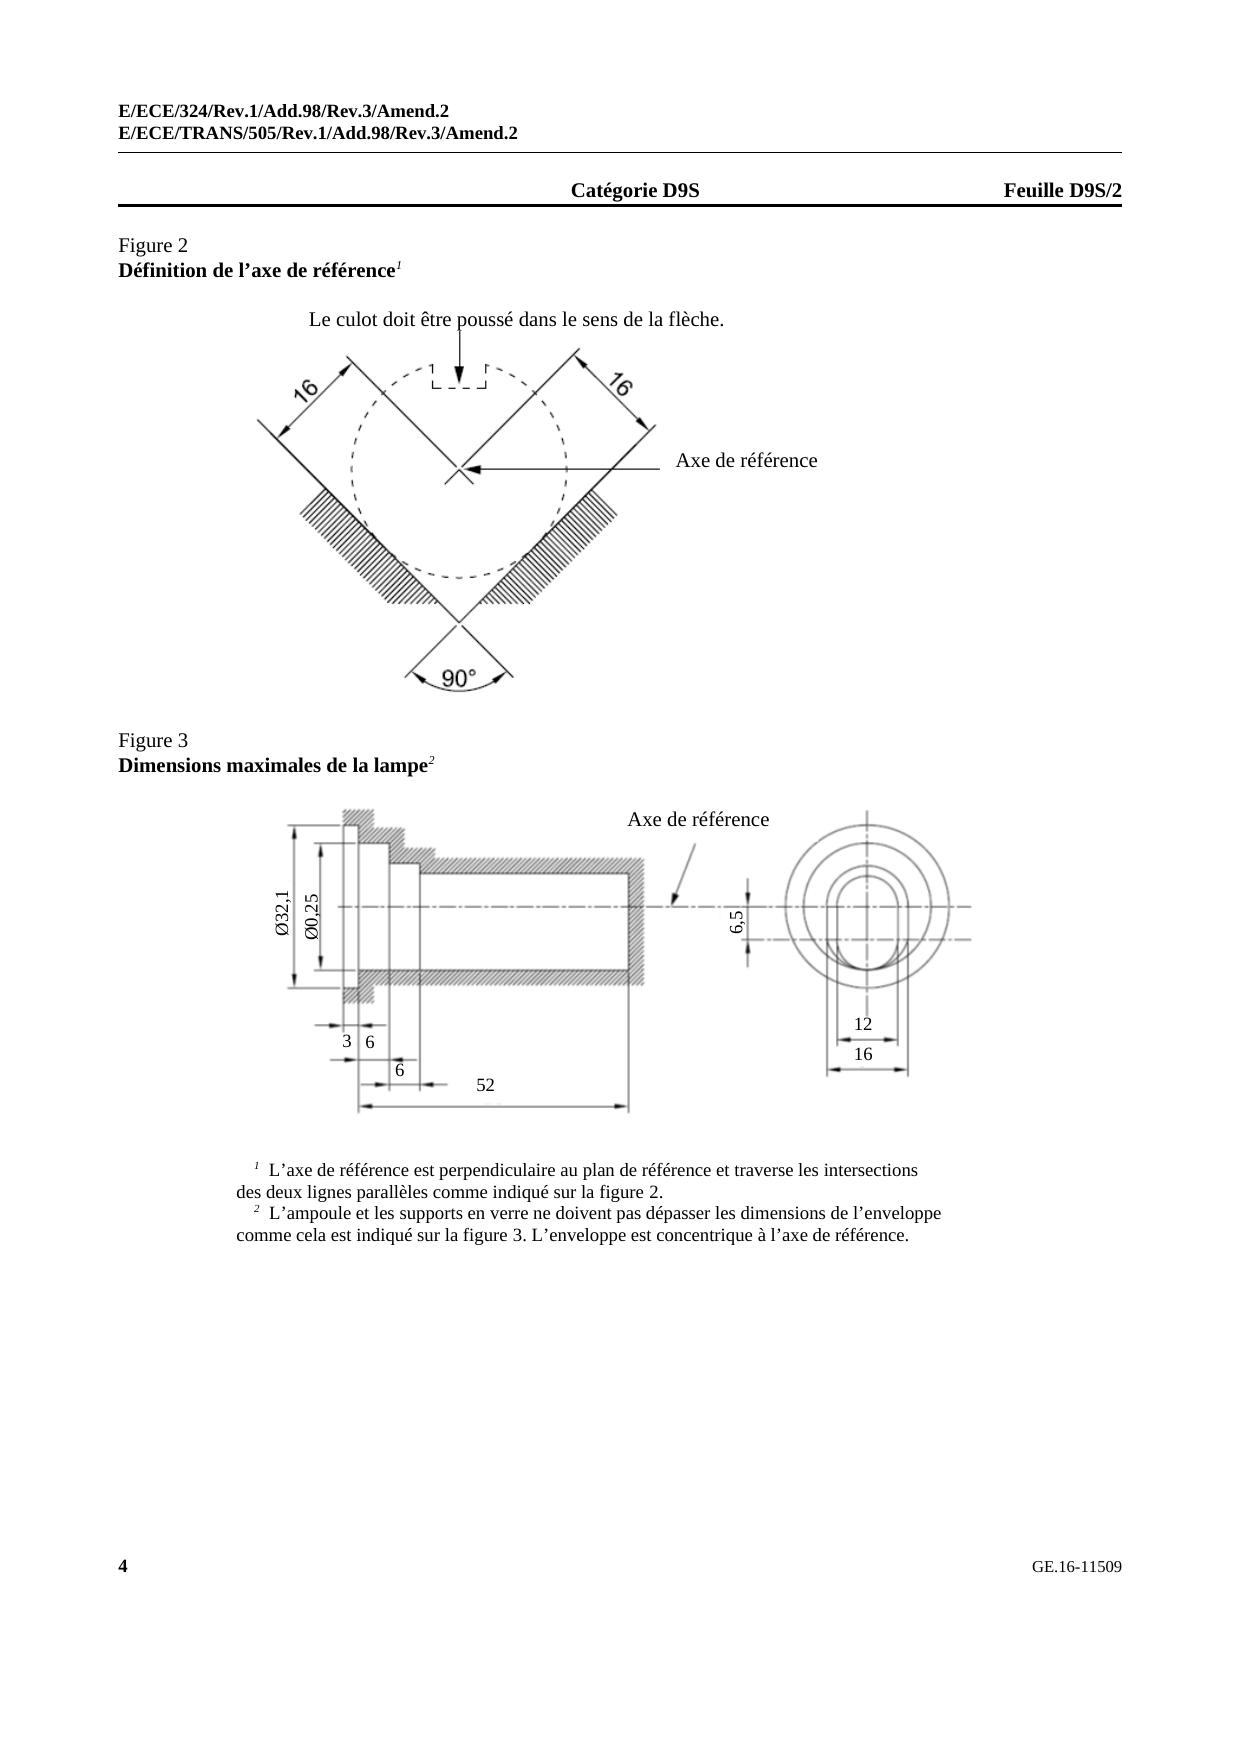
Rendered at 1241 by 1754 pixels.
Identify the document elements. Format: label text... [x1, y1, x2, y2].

subtitle Figure 3 Dimensions maximales de la lampe2 [118, 727, 1122, 777]
subtitle Figure 2 Définition de l’axe de référence1 [118, 232, 1122, 282]
text 2 L’ampoule et les supports en verre ne doivent pas dépasser les dimensions de l’enveloppe comme cela est indiqué sur la figure 3. L’enveloppe est concentrique à l’axe de référence. [236, 1202, 1004, 1245]
text 1 L’axe de référence est perpendiculaire au plan de référence et traverse les intersections des deux lignes parallèles comme indiqué sur la figure 2. [236, 1159, 1004, 1202]
text Catégorie D9S Feuille D9S/2 [118, 177, 1122, 204]
picture [236, 802, 1000, 1147]
